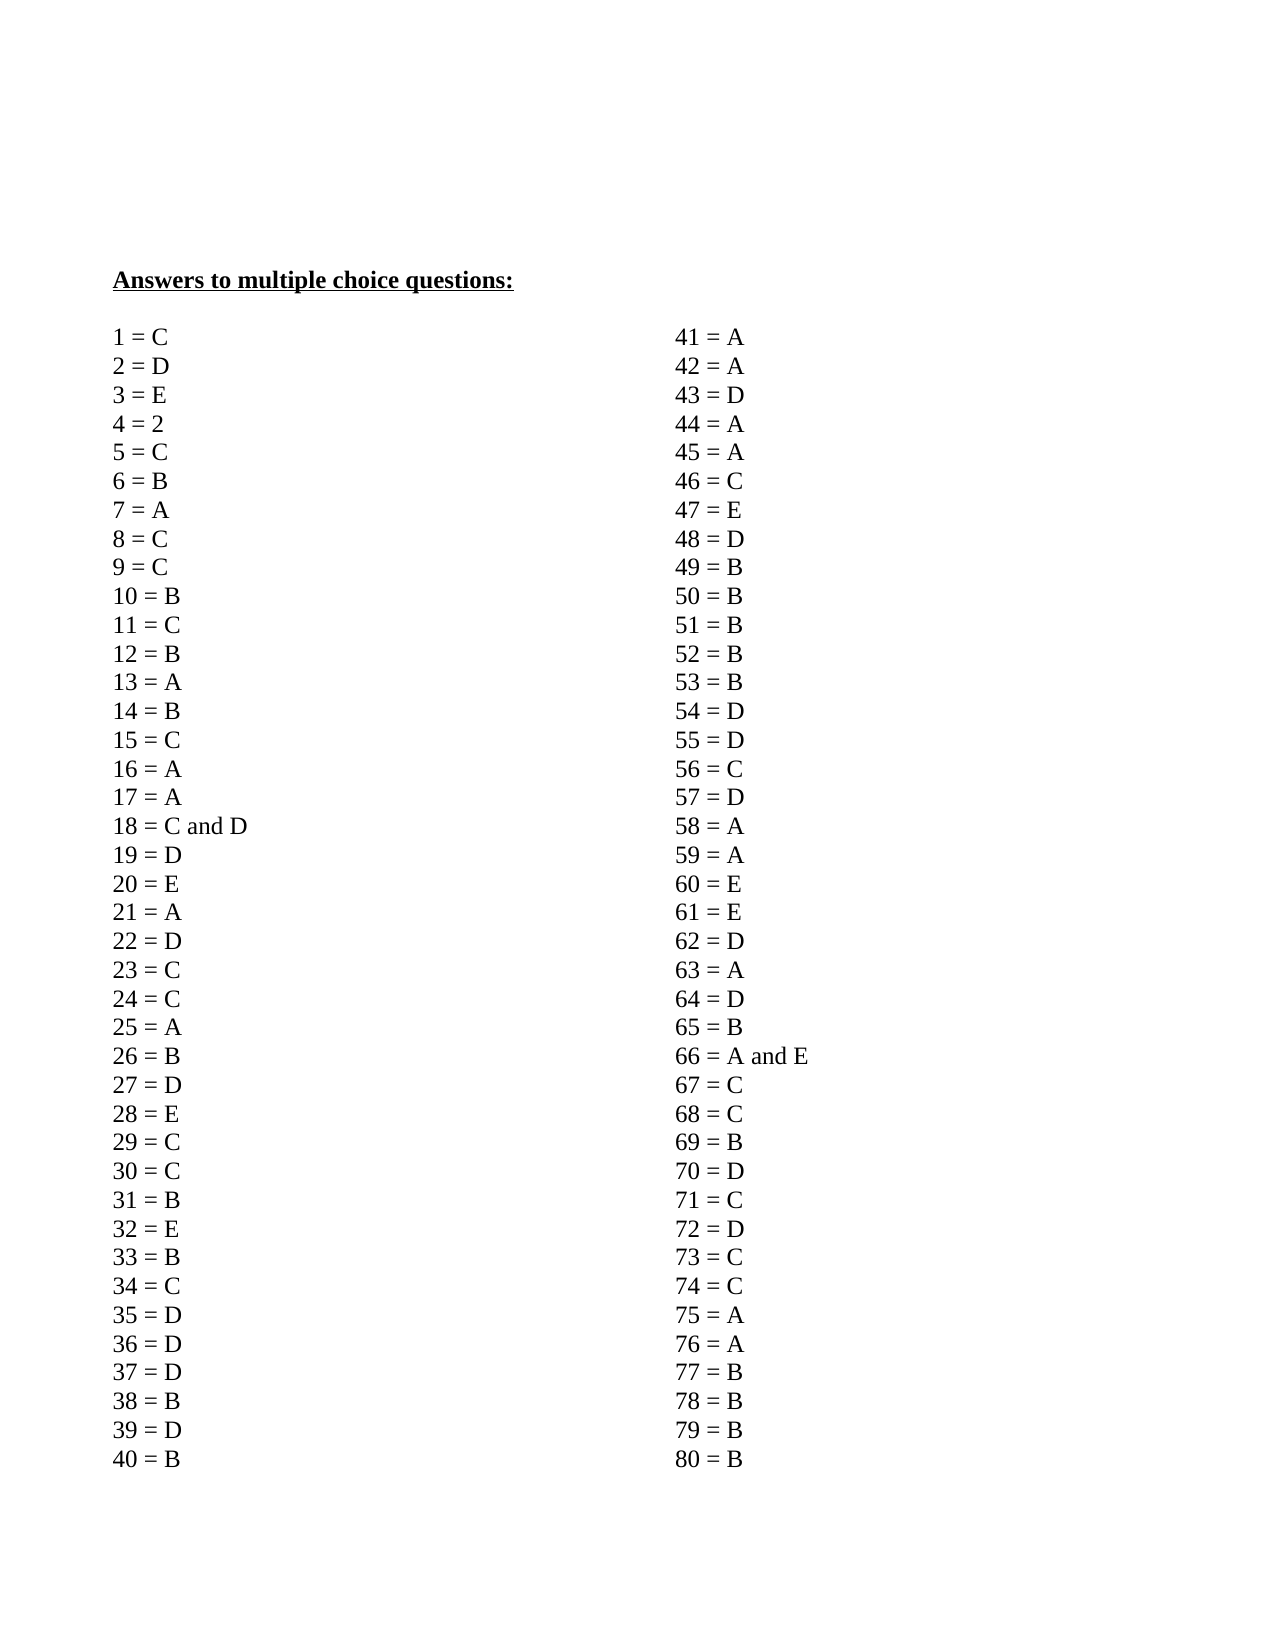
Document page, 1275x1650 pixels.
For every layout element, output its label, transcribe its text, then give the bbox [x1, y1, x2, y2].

text 67 = C [675, 1070, 1162, 1099]
text 13 = A [112, 667, 600, 696]
text 64 = D [675, 984, 1162, 1012]
text 68 = C [675, 1099, 1162, 1127]
text 54 = D [675, 696, 1162, 725]
text 62 = D [675, 926, 1162, 955]
text 39 = D [112, 1415, 600, 1444]
text 3 = E [112, 380, 600, 409]
text 78 = B [675, 1386, 1162, 1415]
text 49 = B [675, 552, 1162, 581]
text 56 = C [675, 754, 1162, 782]
text 65 = B [675, 1012, 1162, 1041]
text 18 = C and D [112, 811, 600, 840]
text 80 = B [675, 1444, 1162, 1472]
text 38 = B [112, 1386, 600, 1415]
text 1 = C [112, 322, 600, 351]
text 50 = B [675, 581, 1162, 610]
text 29 = C [112, 1127, 600, 1156]
text 53 = B [675, 667, 1162, 696]
text 75 = A [675, 1300, 1162, 1329]
text 33 = B [112, 1242, 600, 1271]
text 30 = C [112, 1156, 600, 1185]
text 37 = D [112, 1357, 600, 1386]
text 16 = A [112, 754, 600, 782]
text 76 = A [675, 1329, 1162, 1357]
text 52 = B [675, 639, 1162, 667]
text 63 = A [675, 955, 1162, 984]
text 73 = C [675, 1242, 1162, 1271]
text 69 = B [675, 1127, 1162, 1156]
text 70 = D [675, 1156, 1162, 1185]
text 7 = A [112, 495, 600, 524]
text 17 = A [112, 782, 600, 811]
text 9 = C [112, 552, 600, 581]
text 11 = C [112, 610, 600, 639]
text 51 = B [675, 610, 1162, 639]
text 43 = D [675, 380, 1162, 409]
text 41 = A [675, 322, 1162, 351]
text 34 = C [112, 1271, 600, 1300]
text 10 = B [112, 581, 600, 610]
text 71 = C [675, 1185, 1162, 1214]
text 32 = E [112, 1214, 600, 1242]
text 27 = D [112, 1070, 600, 1099]
text 36 = D [112, 1329, 600, 1357]
text 45 = A [675, 437, 1162, 466]
text 20 = E [112, 869, 600, 897]
text 60 = E [675, 869, 1162, 897]
text 48 = D [675, 524, 1162, 552]
text 15 = C [112, 725, 600, 754]
text 79 = B [675, 1415, 1162, 1444]
text 5 = C [112, 437, 600, 466]
text 23 = C [112, 955, 600, 984]
text 66 = A and E [675, 1041, 1162, 1070]
text 40 = B [112, 1444, 600, 1472]
text 25 = A [112, 1012, 600, 1041]
text 35 = D [112, 1300, 600, 1329]
text 77 = B [675, 1357, 1162, 1386]
text 74 = C [675, 1271, 1162, 1300]
text 61 = E [675, 897, 1162, 926]
text 46 = C [675, 466, 1162, 495]
text 12 = B [112, 639, 600, 667]
text 19 = D [112, 840, 600, 869]
text 44 = A [675, 409, 1162, 437]
text 72 = D [675, 1214, 1162, 1242]
text 4 = 2 [112, 409, 600, 437]
text 8 = C [112, 524, 600, 552]
text 24 = C [112, 984, 600, 1012]
text 21 = A [112, 897, 600, 926]
text 6 = B [112, 466, 600, 495]
text 42 = A [675, 351, 1162, 380]
text 58 = A [675, 811, 1162, 840]
text 26 = B [112, 1041, 600, 1070]
text 55 = D [675, 725, 1162, 754]
text Answers to multiple choice questions: [112, 265, 1162, 294]
text 59 = A [675, 840, 1162, 869]
text 47 = E [675, 495, 1162, 524]
text 14 = B [112, 696, 600, 725]
text 31 = B [112, 1185, 600, 1214]
text 28 = E [112, 1099, 600, 1127]
text 22 = D [112, 926, 600, 955]
text 57 = D [675, 782, 1162, 811]
text 2 = D [112, 351, 600, 380]
